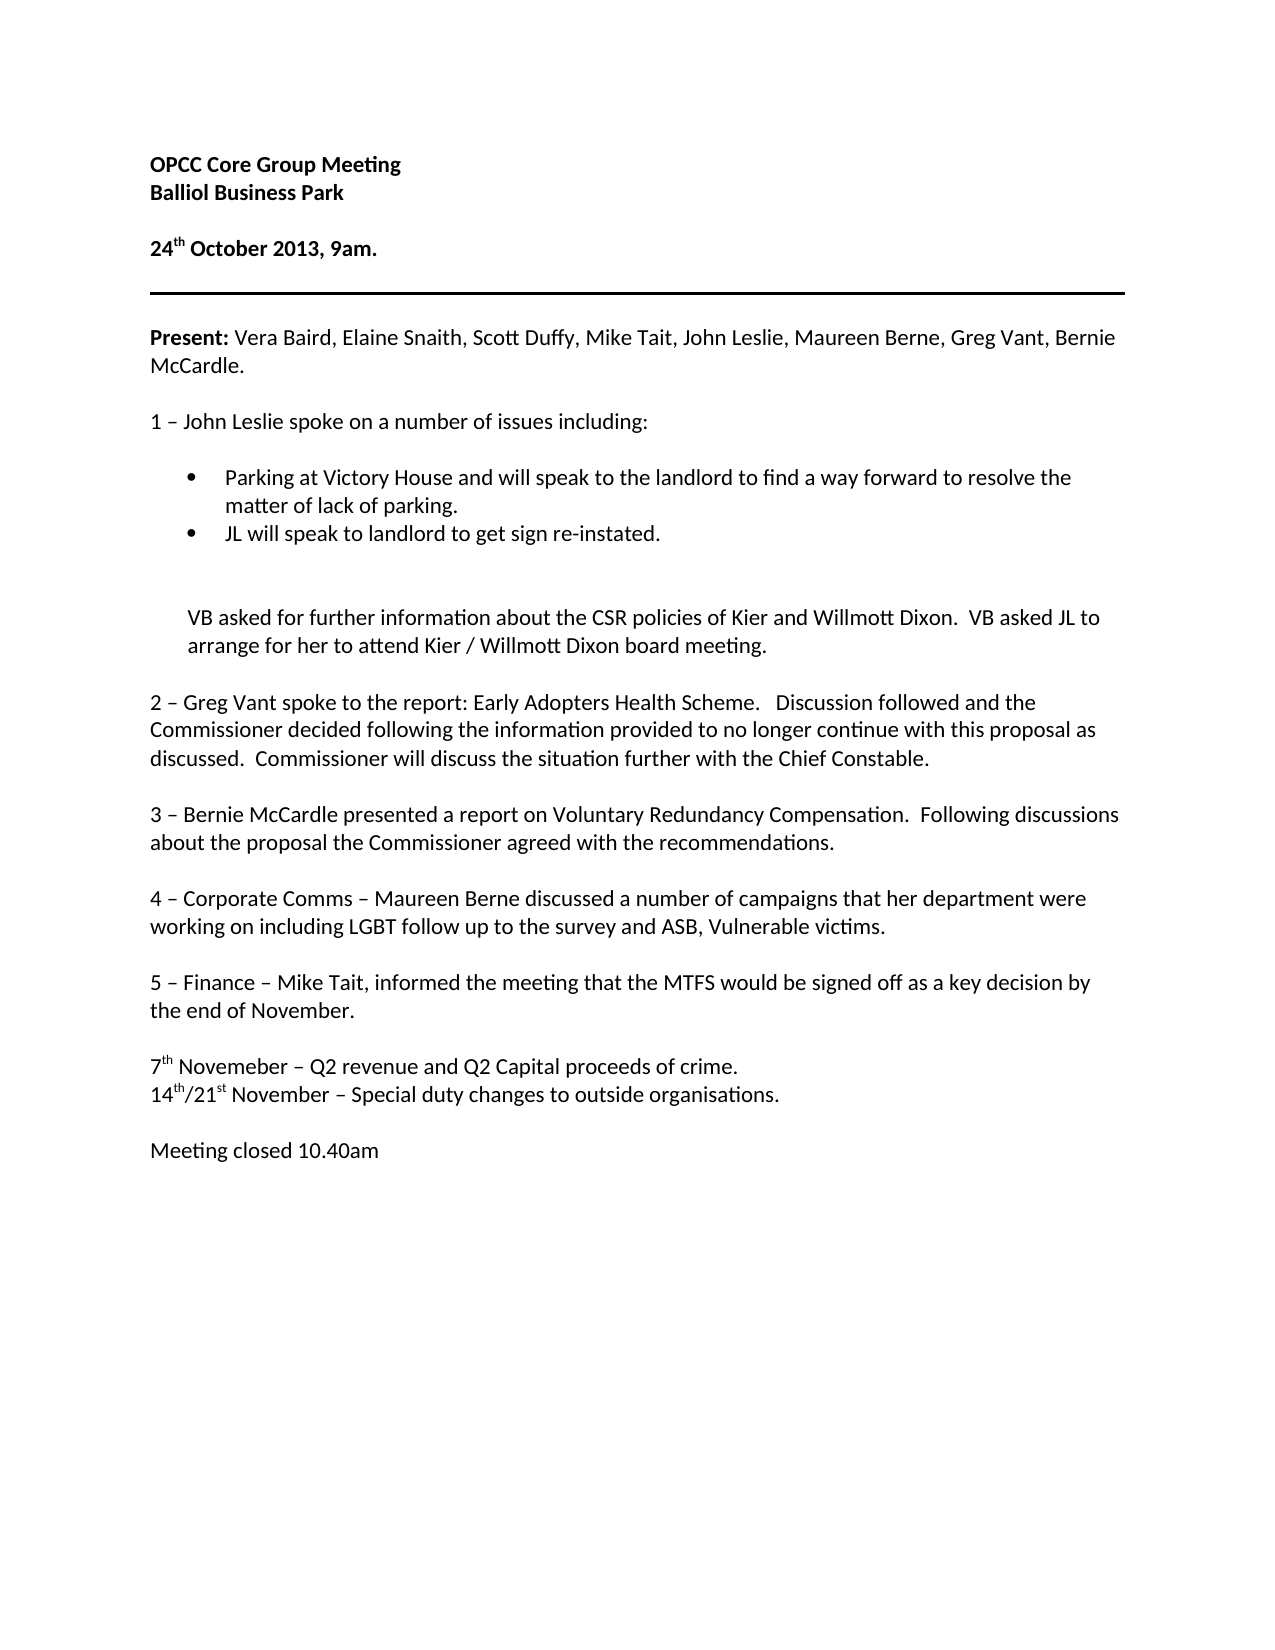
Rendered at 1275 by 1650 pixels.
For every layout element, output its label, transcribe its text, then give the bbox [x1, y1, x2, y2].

text 3 – Bernie McCardle presented a report on Voluntary Redundancy Compensation. Following discussions about the proposal the Commissioner agreed with the recommendations. [150, 800, 1125, 856]
text Balliol Business Park [150, 178, 1125, 206]
text 5 – Finance – Mike Tait, informed the meeting that the MTFS would be signed off as a key decision by the end of November. [150, 968, 1125, 1024]
text Meeting closed 10.40am [150, 1136, 1125, 1164]
list Parking at Victory House and will speak to the landlord to find a way forward to resolve the matter of lack of parking. [187, 463, 1125, 519]
text Present: Vera Baird, Elaine Snaith, Scott Duffy, Mike Tait, John Leslie, Maureen Berne, Greg Vant, Bernie McCardle. [150, 323, 1125, 379]
list JL will speak to landlord to get sign re-instated. [187, 519, 1125, 547]
text OPCC Core Group Meeting [150, 150, 1125, 178]
text 1 – John Leslie spoke on a number of issues including: [150, 407, 1125, 435]
text 2 – Greg Vant spoke to the report: Early Adopters Health Scheme. Discussion followed and the Commissioner decided following the information provided to no longer continue with this proposal as discussed. Commissioner will discuss the situation further with the Chief Constable. [150, 688, 1125, 772]
text 24th October 2013, 9am. [150, 234, 1125, 262]
text 14th/21st November – Special duty changes to outside organisations. [150, 1080, 1125, 1108]
text 4 – Corporate Comms – Maureen Berne discussed a number of campaigns that her department were working on including LGBT follow up to the survey and ASB, Vulnerable victims. [150, 884, 1125, 940]
text VB asked for further information about the CSR policies of Kier and Willmott Dixon. VB asked JL to arrange for her to attend Kier / Willmott Dixon board meeting. [187, 603, 1125, 659]
text 7th Novemeber – Q2 revenue and Q2 Capital proceeds of crime. [150, 1052, 1125, 1080]
